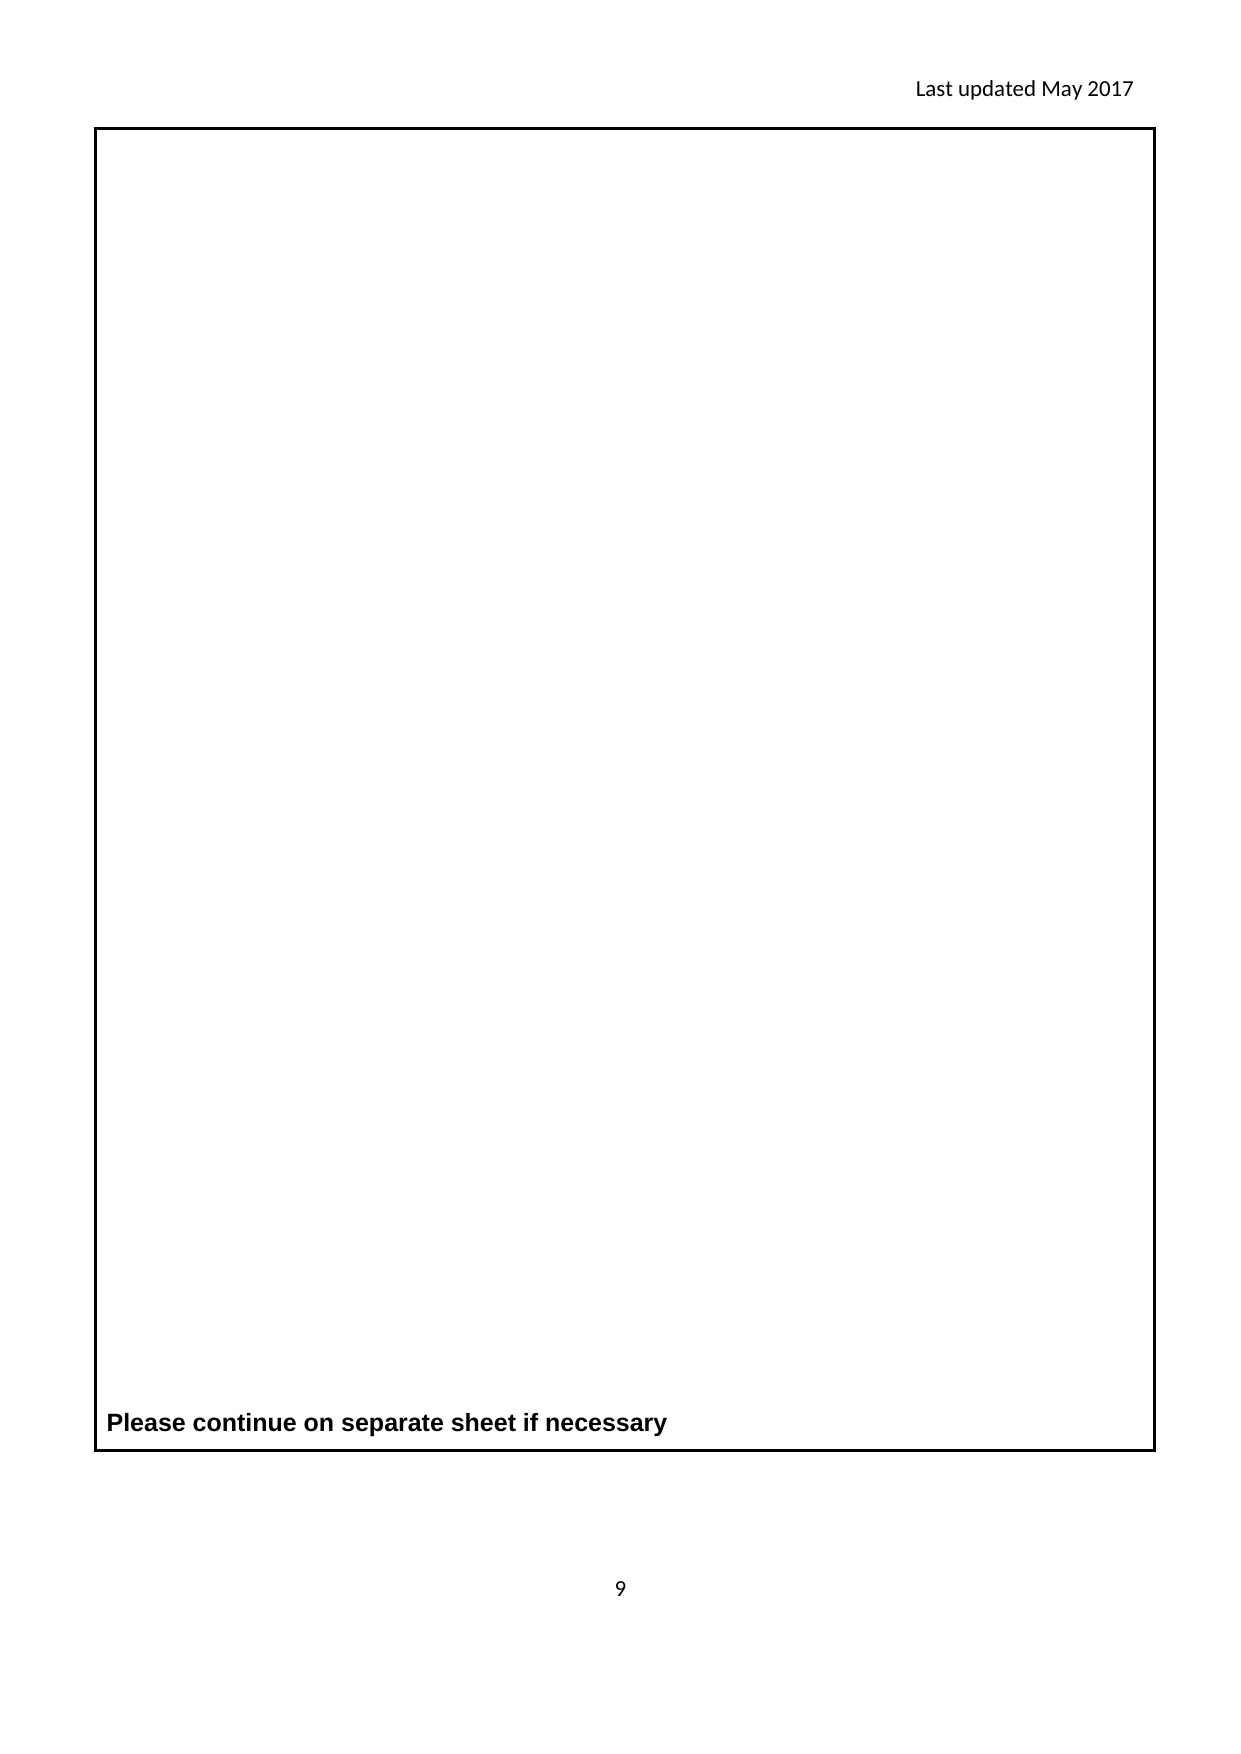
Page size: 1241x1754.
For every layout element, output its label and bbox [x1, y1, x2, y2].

table_cell [97, 130, 1153, 1449]
